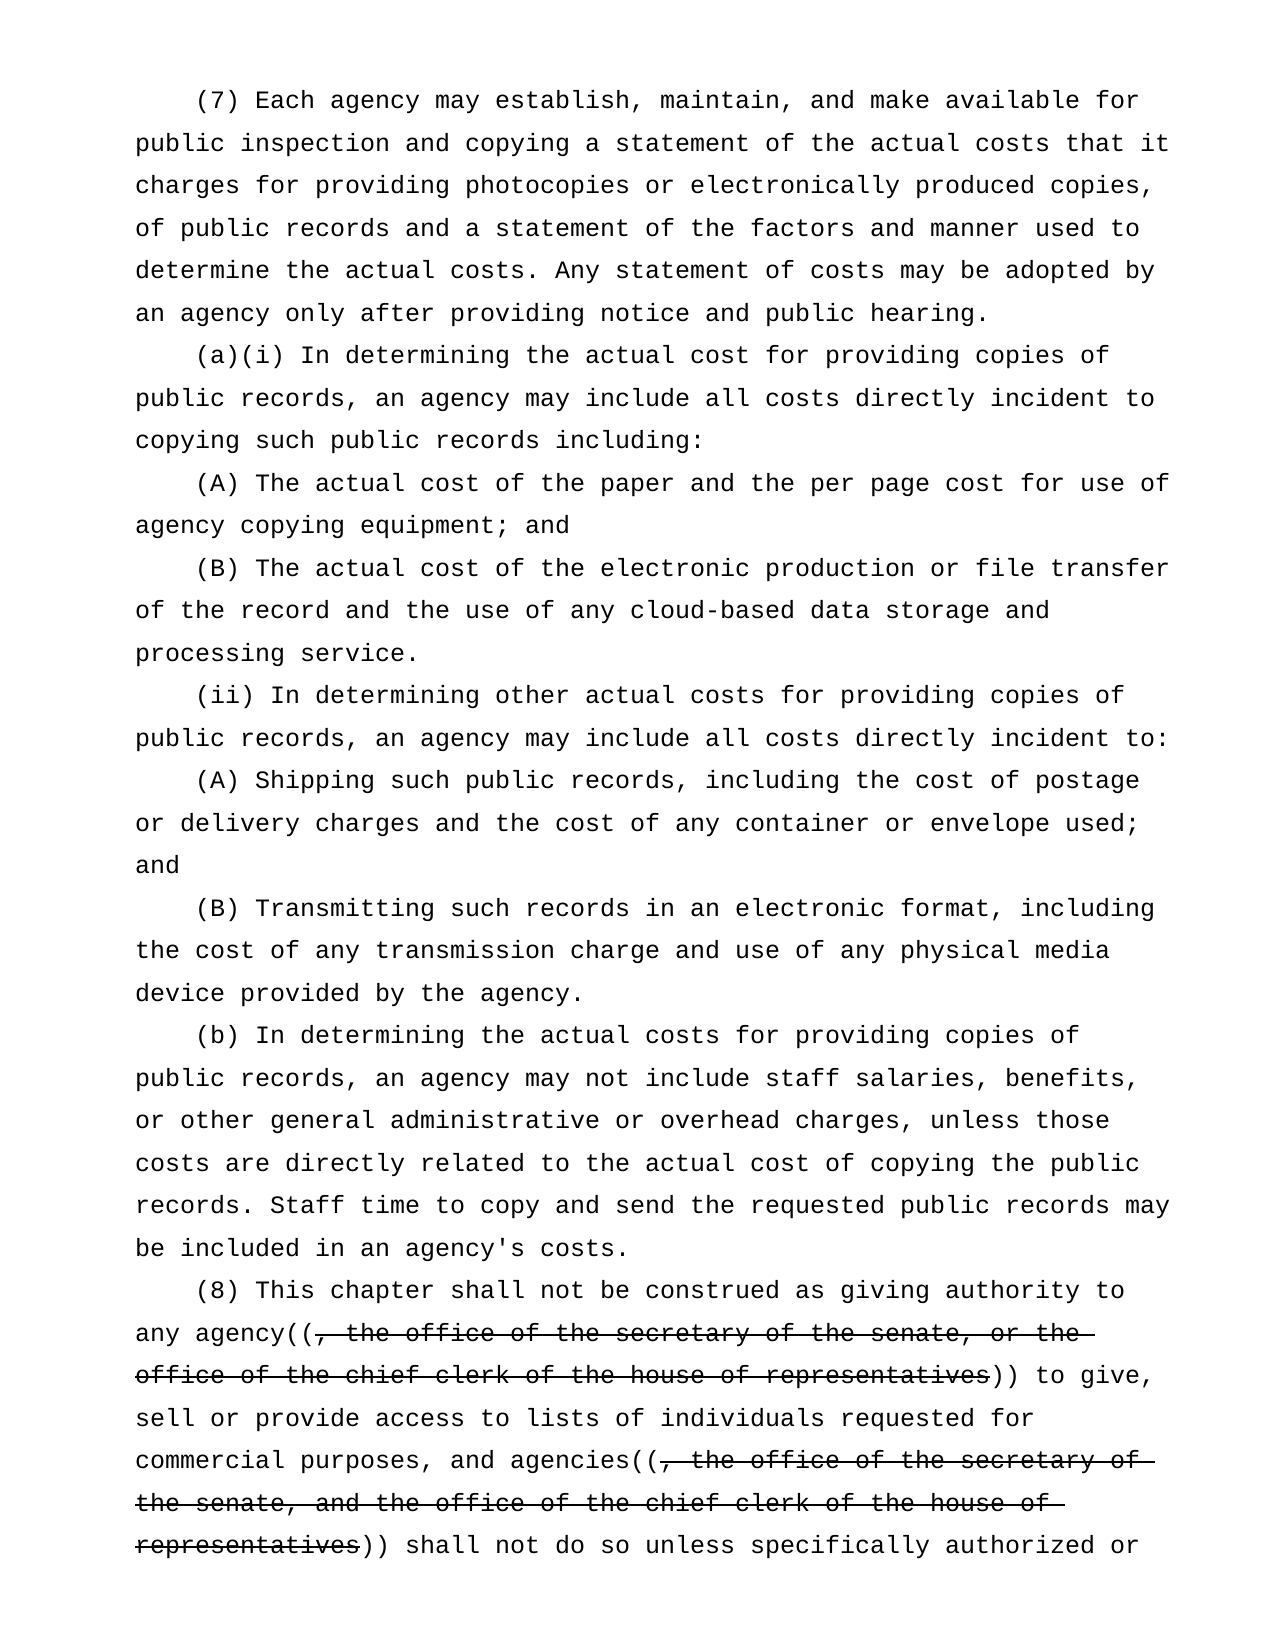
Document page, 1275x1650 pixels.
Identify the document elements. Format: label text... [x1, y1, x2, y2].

text (ii) In determining other actual costs for providing copies of public records, an agency may include all costs directly incident to: [135, 670, 1170, 755]
text (b) In determining the actual costs for providing copies of public records, an agency may not include staff salaries, benefits, or other general administrative or overhead charges, unless those costs are directly related to the actual cost of copying the public records. Staff time to copy and send the requested public records may be included in an agency's costs. [135, 1010, 1170, 1265]
text (A) The actual cost of the paper and the per page cost for use of agency copying equipment; and [135, 457, 1170, 542]
text (B) The actual cost of the electronic production or file transfer of the record and the use of any cloud-based data storage and processing service. [135, 542, 1170, 670]
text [135, 1265, 1170, 1562]
text (7) Each agency may establish, maintain, and make available for public inspection and copying a statement of the actual costs that it charges for providing photocopies or electronically produced copies, of public records and a statement of the factors and manner used to determine the actual costs. Any statement of costs may be adopted by an agency only after providing notice and public hearing. [135, 75, 1170, 330]
text (a)(i) In determining the actual cost for providing copies of public records, an agency may include all costs directly incident to copying such public records including: [135, 330, 1170, 457]
text (B) Transmitting such records in an electronic format, including the cost of any transmission charge and use of any physical media device provided by the agency. [135, 882, 1170, 1010]
text (A) Shipping such public records, including the cost of postage or delivery charges and the cost of any container or envelope used; and [135, 755, 1170, 882]
